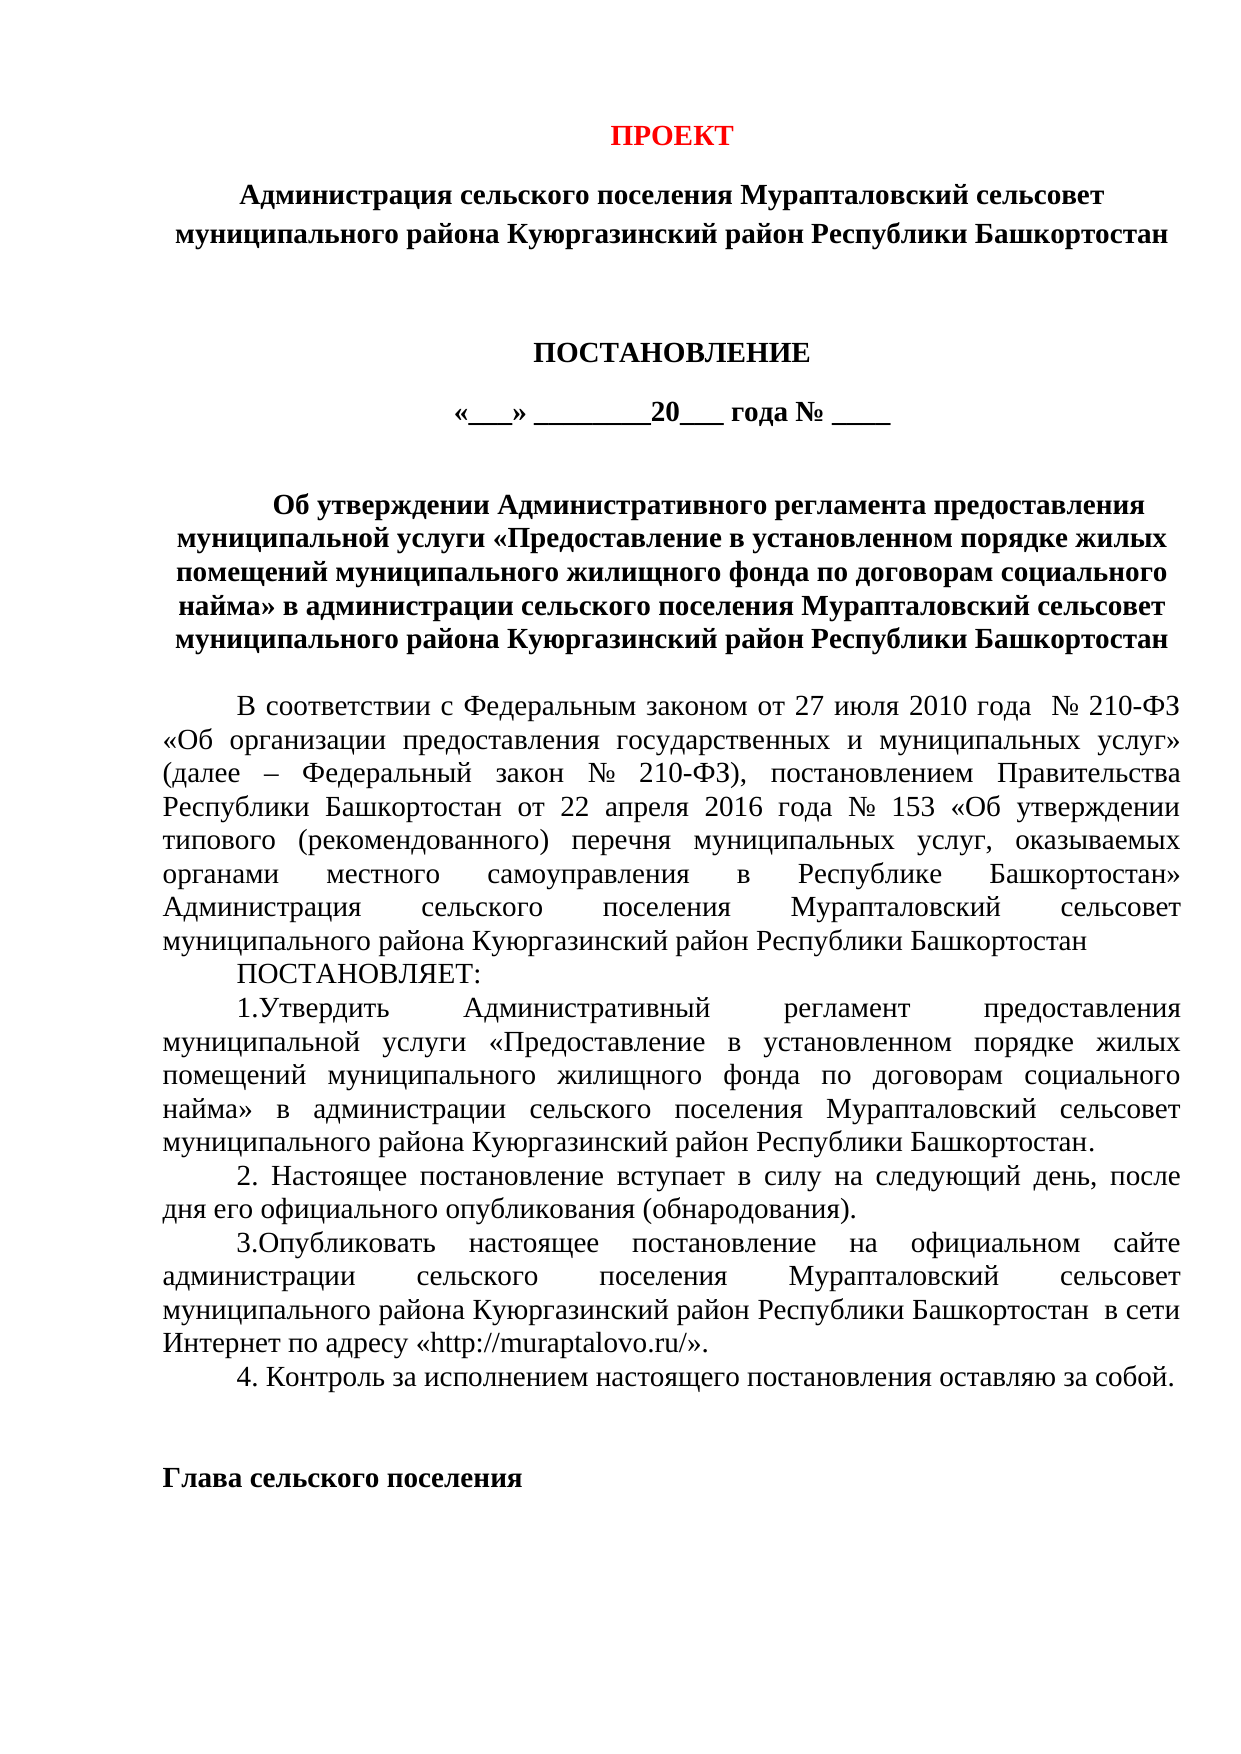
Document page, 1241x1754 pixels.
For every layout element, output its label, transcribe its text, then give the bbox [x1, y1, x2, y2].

text 2. Настоящее постановление вступает в силу на следующий день, после дня его официального опубликования (обнародования). 3.Опубликовать настоящее постановление на официальном сайте администрации сельского поселения Мурапталовский сельсовет муниципального района Куюргазинский район Республики Башкортостан в сети Интернет по адресу «http://muraptalovo.ru/». [162, 1158, 1181, 1359]
text Об утверждении Административного регламента предоставления муниципальной услуги «Предоставление в установленном порядке жилых помещений муниципального жилищного фонда по договорам социального найма» в администрации сельского поселения Мурапталовский сельсовет муниципального района Куюргазинский район Республики Башкортостан [162, 487, 1181, 655]
text ПОСТАНОВЛЕНИЕ [162, 335, 1181, 368]
text 1.Утвердить Административный регламент предоставления муниципальной услуги «Предоставление в установленном порядке жилых помещений муниципального жилищного фонда по договорам социального найма» в администрации сельского поселения Мурапталовский сельсовет муниципального района Куюргазинский район Республики Башкортостан. [162, 990, 1181, 1158]
text ПОСТАНОВЛЯЕТ: [162, 957, 1181, 990]
text «___» ________20___ года № ____ [162, 394, 1181, 428]
text Глава сельского поселения [162, 1460, 1181, 1493]
text В соответствии с Федеральным законом от 27 июля 2010 года № 210-ФЗ «Об организации предоставления государственных и муниципальных услуг» (далее – Федеральный закон № 210-ФЗ), постановлением Правительства Республики Башкортостан от 22 апреля 2016 года № 153 «Об утверждении типового (рекомендованного) перечня муниципальных услуг, оказываемых органами местного самоуправления в Республике Башкортостан» Администрация сельского поселения Мурапталовский сельсовет муниципального района Куюргазинский район Республики Башкортостан [162, 688, 1181, 957]
text ПРОЕКТ [162, 118, 1181, 152]
text 4. Контроль за исполнением настоящего постановления оставляю за собой. [162, 1359, 1181, 1393]
text Администрация сельского поселения Мурапталовский сельсовет муниципального района Куюргазинский район Республики Башкортостан [162, 177, 1181, 249]
